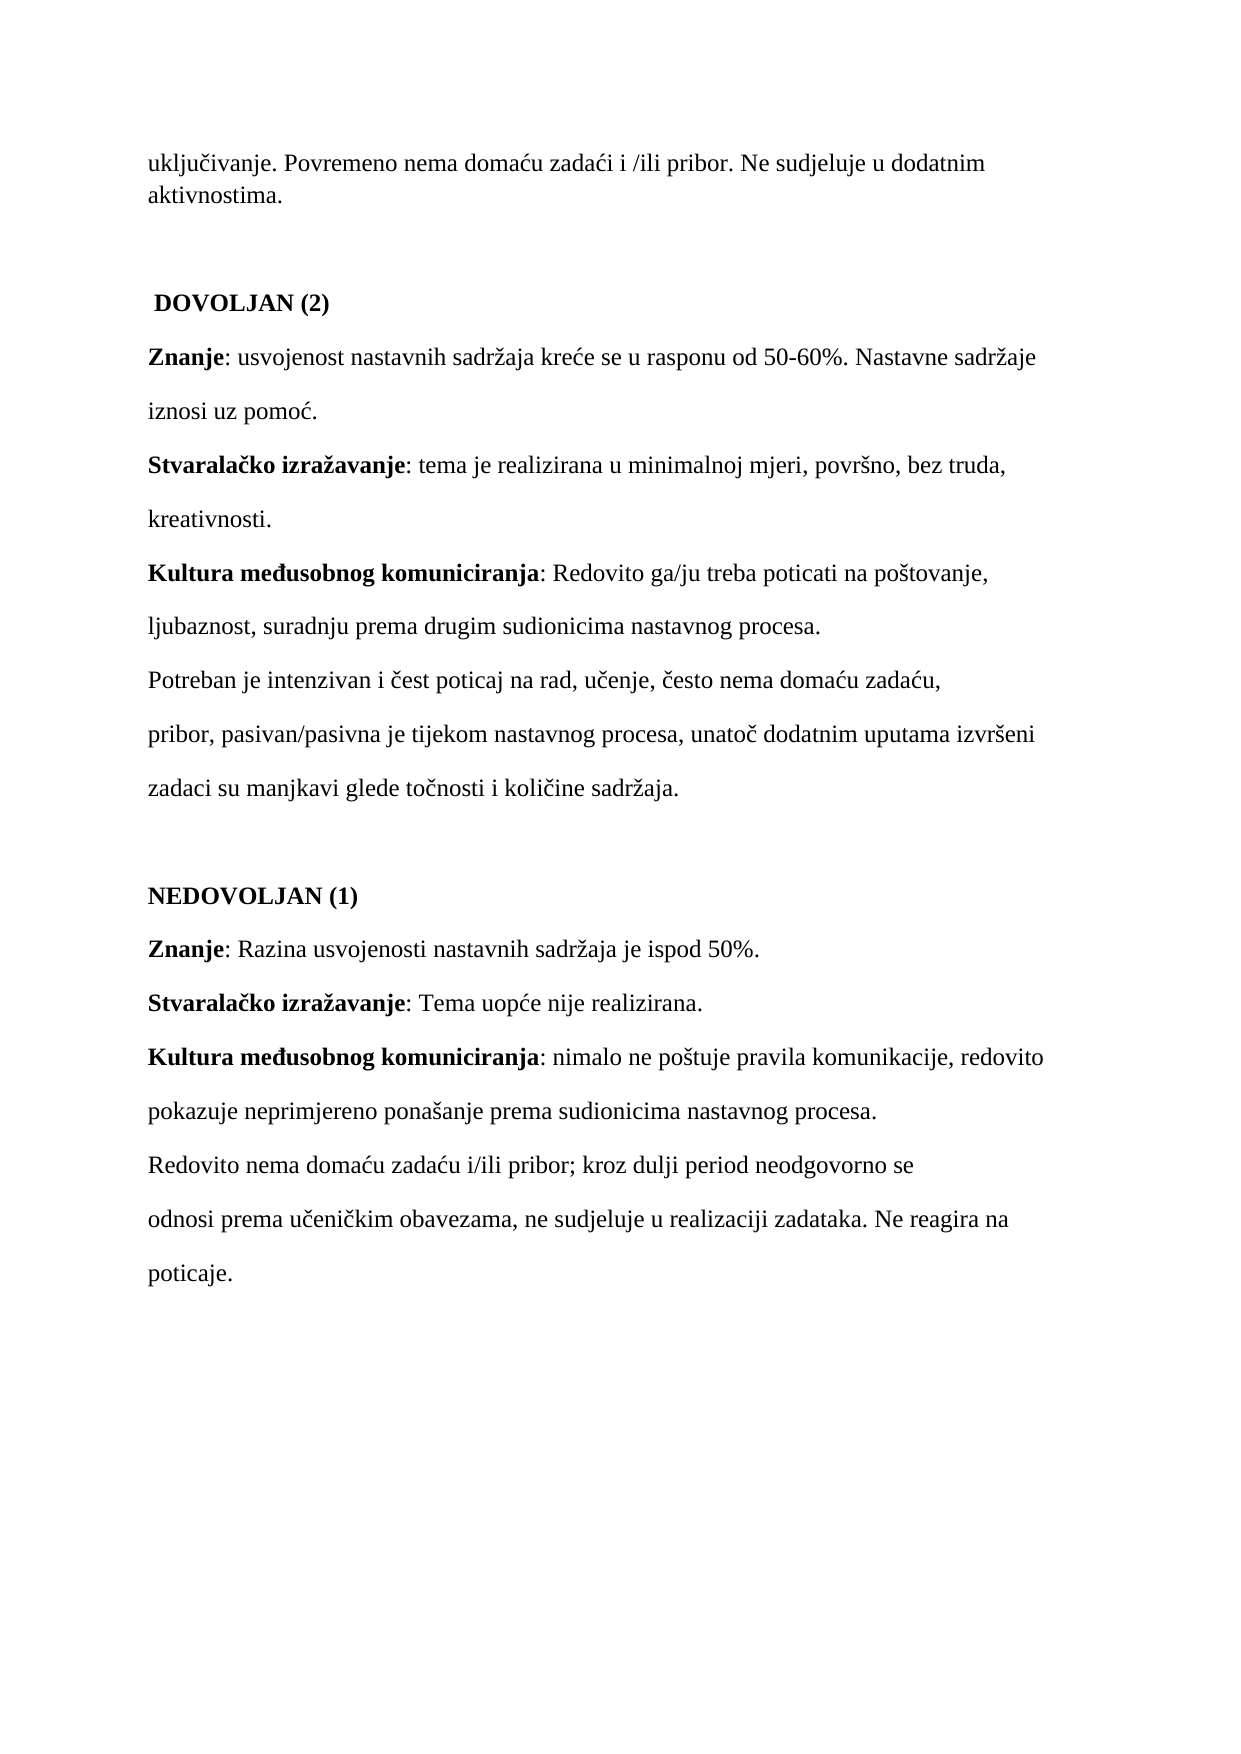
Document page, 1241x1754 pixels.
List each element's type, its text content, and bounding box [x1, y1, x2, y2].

text DOVOLJAN (2) [148, 288, 1093, 317]
text iznosi uz pomoć. [148, 396, 1093, 425]
text kreativnosti. [148, 504, 1093, 532]
text Kultura međusobnog komuniciranja: Redovito ga/ju treba poticati na poštovanje, [148, 558, 1093, 586]
text zadaci su manjkavi glede točnosti i količine sadržaja. [148, 773, 1093, 802]
text odnosi prema učeničkim obavezama, ne sudjeluje u realizaciji zadataka. Ne reagira na [148, 1204, 1093, 1233]
text Znanje: Razina usvojenosti nastavnih sadržaja je ispod 50%. [148, 934, 1093, 963]
text pokazuje neprimjereno ponašanje prema sudionicima nastavnog procesa. [148, 1096, 1093, 1125]
text ljubaznost, suradnju prema drugim sudionicima nastavnog procesa. [148, 611, 1093, 640]
text NEDOVOLJAN (1) [148, 881, 1093, 909]
text Znanje: usvojenost nastavnih sadržaja kreće se u rasponu od 50-60%. Nastavne sadržaje [148, 342, 1093, 371]
text Stvaralačko izražavanje: Tema uopće nije realizirana. [148, 988, 1093, 1017]
text Kultura međusobnog komuniciranja: nimalo ne poštuje pravila komunikacije, redovito [148, 1042, 1093, 1071]
text Stvaralačko izražavanje: tema je realizirana u minimalnoj mjeri, površno, bez truda, [148, 450, 1093, 479]
text pribor, pasivan/pasivna je tijekom nastavnog procesa, unatoč dodatnim uputama izvršeni [148, 719, 1093, 748]
text uključivanje. Povremeno nema domaću zadaći i /ili pribor. Ne sudjeluje u dodatnim aktivnostima. [148, 148, 1093, 209]
text Potreban je intenzivan i čest poticaj na rad, učenje, često nema domaću zadaću, [148, 665, 1093, 694]
text poticaje. [148, 1258, 1093, 1286]
text Redovito nema domaću zadaću i/ili pribor; kroz dulji period neodgovorno se [148, 1150, 1093, 1179]
